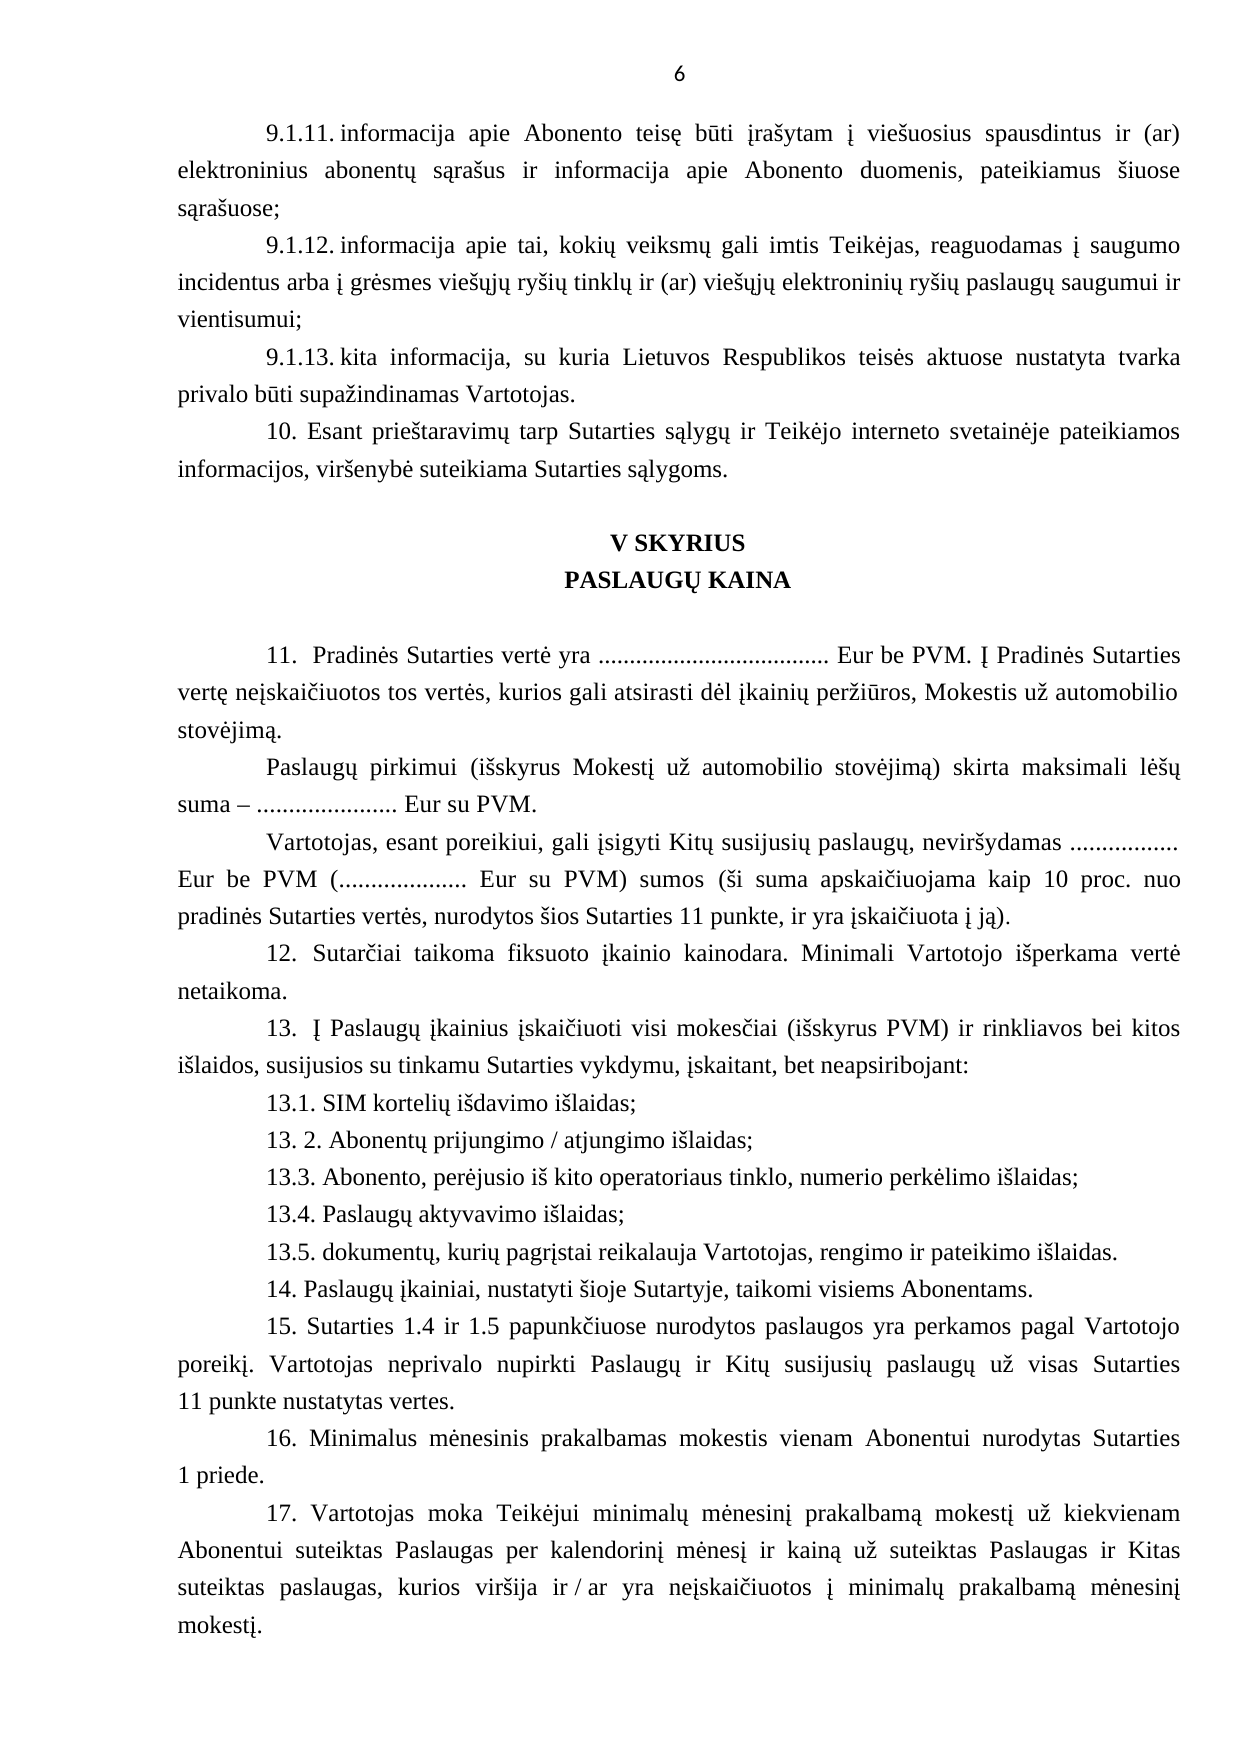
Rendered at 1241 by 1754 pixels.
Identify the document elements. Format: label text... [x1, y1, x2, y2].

text PASLAUGŲ KAINA [177, 566, 1178, 594]
text 15. Sutarties 1.4 ir 1.5 papunkčiuose nurodytos paslaugos yra perkamos pagal Vartotojo poreikį. Vartotojas neprivalo nupirkti Paslaugų ir Kitų susijusių paslaugų už visas Sutarties 11 punkte nustatytas vertes. [177, 1311, 1181, 1415]
text 17. Vartotojas moka Teikėjui minimalų mėnesinį prakalbamą mokestį už kiekvienam Abonentui suteiktas Paslaugas per kalendorinį mėnesį ir kainą už suteiktas Paslaugas ir Kitas suteiktas paslaugas, kurios viršija ir / ar yra neįskaičiuotos į minimalų prakalbamą mėnesinį mokestį. [177, 1498, 1181, 1638]
list Į Paslaugų įkainius įskaičiuoti visi mokesčiai (išskyrus PVM) ir rinkliavos bei kitos išlaidos, susijusios su tinkamu Sutarties vykdymu, įskaitant, bet neapsiribojant: [177, 1013, 1181, 1079]
text 13.3. Abonento, perėjusio iš kito operatoriaus tinklo, numerio perkėlimo išlaidas; [177, 1162, 1181, 1191]
list Sutarčiai taikoma fiksuoto įkainio kainodara. Minimali Vartotojo išperkama vertė netaikoma. [177, 938, 1181, 1004]
text V SKYRIUS [177, 528, 1178, 557]
list Pradinės Sutarties vertė yra ..................................... Eur be PVM. Į Pradinės Sutarties vertę neįskaičiuotos tos vertės, kurios gali atsirasti dėl įkainių peržiūros, Mokestis už automobilio stovėjimą. [177, 640, 1181, 743]
text Paslaugų pirkimui (išskyrus Mokestį už automobilio stovėjimą) skirta maksimali lėšų suma – ...................... Eur su PVM. [177, 752, 1181, 818]
text 13.4. Paslaugų aktyvavimo išlaidas; [177, 1199, 1181, 1228]
text 10. Esant prieštaravimų tarp Sutarties sąlygų ir Teikėjo interneto svetainėje pateikiamos informacijos, viršenybė suteikiama Sutarties sąlygoms. [177, 416, 1181, 482]
text 13. 2. Abonentų prijungimo / atjungimo išlaidas; [177, 1125, 1181, 1154]
list informacija apie tai, kokių veiksmų gali imtis Teikėjas, reaguodamas į saugumo incidentus arba į grėsmes viešųjų ryšių tinklų ir (ar) viešųjų elektroninių ryšių paslaugų saugumui ir vientisumui; [177, 230, 1181, 333]
list informacija apie Abonento teisę būti įrašytam į viešuosius spausdintus ir (ar) elektroninius abonentų sąrašus ir informacija apie Abonento duomenis, pateikiamus šiuose sąrašuose; [177, 118, 1181, 221]
text Vartotojas, esant poreikiui, gali įsigyti Kitų susijusių paslaugų, neviršydamas ................. Eur be PVM (.................... Eur su PVM) sumos (ši suma apskaičiuojama kaip 10 proc. nuo pradinės Sutarties vertės, nurodytos šios Sutarties 11 punkte, ir yra įskaičiuota į ją). [177, 827, 1181, 930]
text 14. Paslaugų įkainiai, nustatyti šioje Sutartyje, taikomi visiems Abonentams. [177, 1274, 1181, 1303]
text 13.5. dokumentų, kurių pagrįstai reikalauja Vartotojas, rengimo ir pateikimo išlaidas. [177, 1237, 1181, 1266]
text 16. Minimalus mėnesinis prakalbamas mokestis vienam Abonentui nurodytas Sutarties 1 priede. [177, 1423, 1181, 1489]
list kita informacija, su kuria Lietuvos Respublikos teisės aktuose nustatyta tvarka privalo būti supažindinamas Vartotojas. [177, 342, 1181, 408]
text 13.1. SIM kortelių išdavimo išlaidas; [177, 1088, 1181, 1116]
